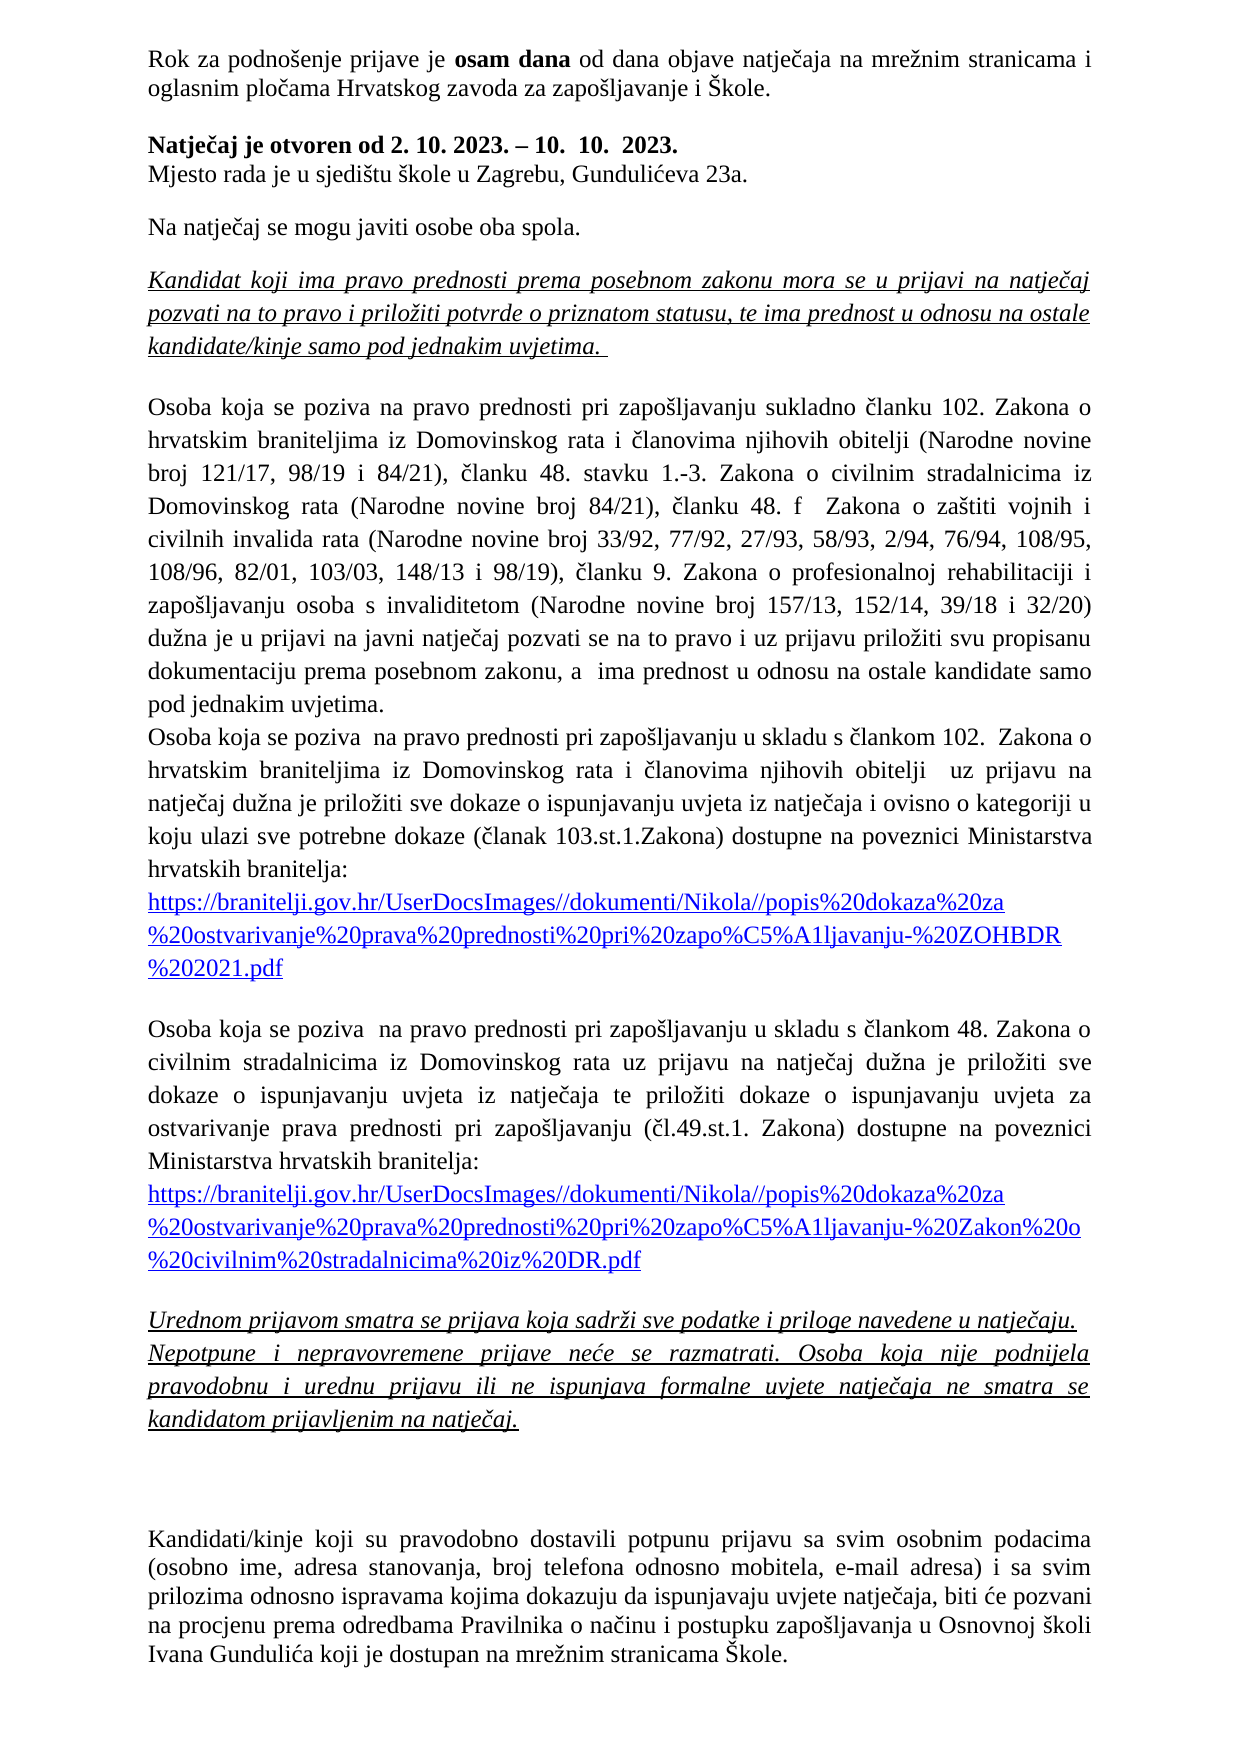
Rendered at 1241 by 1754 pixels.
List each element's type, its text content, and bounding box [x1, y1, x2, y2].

text Osoba koja se poziva na pravo prednosti pri zapošljavanju sukladno članku 102. Zakona o hrvatskim braniteljima iz Domovinskog rata i članovima njihovih obitelji (Narodne novine broj 121/17, 98/19 i 84/21), članku 48. stavku 1.-3. Zakona o civilnim stradalnicima iz Domovinskog rata (Narodne novine broj 84/21), članku 48. f Zakona o zaštiti vojnih i civilnih invalida rata (Narodne novine broj 33/92, 77/92, 27/93, 58/93, 2/94, 76/94, 108/95, 108/96, 82/01, 103/03, 148/13 i 98/19), članku 9. Zakona o profesionalnoj rehabilitaciji i zapošljavanju osoba s invaliditetom (Narodne novine broj 157/13, 152/14, 39/18 i 32/20) dužna je u prijavi na javni natječaj pozvati se na to pravo i uz prijavu priložiti svu propisanu dokumentaciju prema posebnom zakonu, a ima prednost u odnosu na ostale kandidate samo pod jednakim uvjetima. [148, 392, 1093, 718]
text Rok za podnošenje prijave je osam dana od dana objave natječaja na mrežnim stranicama i oglasnim pločama Hrvatskog zavoda za zapošljavanje i Škole. [148, 44, 1093, 102]
text Na natječaj se mogu javiti osobe oba spola. [148, 212, 1093, 241]
text Mjesto rada je u sjedištu škole u Zagrebu, Gundulićeva 23a. [148, 159, 1093, 188]
text Kandidat koji ima pravo prednosti prema posebnom zakonu mora se u prijavi na natječaj pozvati na to pravo i priložiti potvrde o priznatom statusu, te ima prednost u odnosu na ostale kandidate/kinje samo pod jednakim uvjetima. [148, 265, 1093, 360]
text Natječaj je otvoren od 2. 10. 2023. – 10. 10. 2023. [148, 131, 1093, 159]
text Nepotpune i nepravovremene prijave neće se razmatrati. Osoba koja nije podnijela pravodobnu i urednu prijavu ili ne ispunjava formalne uvjete natječaja ne smatra se kandidatom prijavljenim na natječaj. [148, 1338, 1093, 1433]
text Kandidati/kinje koji su pravodobno dostavili potpunu prijavu sa svim osobnim podacima (osobno ime, adresa stanovanja, broj telefona odnosno mobitela, e-mail adresa) i sa svim prilozima odnosno ispravama kojima dokazuju da ispunjavaju uvjete natječaja, biti će pozvani na procjenu prema odredbama Pravilnika o načinu i postupku zapošljavanja u Osnovnoj školi Ivana Gundulića koji je dostupan na mrežnim stranicama Škole. [148, 1524, 1093, 1667]
text Urednom prijavom smatra se prijava koja sadrži sve podatke i priloge navedene u natječaju. [148, 1305, 1093, 1334]
text https://branitelji.gov.hr/UserDocsImages//dokumenti/Nikola//popis%20dokaza%20za%20ostvarivanje%20prava%20prednosti%20pri%20zapo%C5%A1ljavanju-%20ZOHBDR%202021.pdf [148, 887, 1093, 982]
text Osoba koja se poziva na pravo prednosti pri zapošljavanju u skladu s člankom 102. Zakona o hrvatskim braniteljima iz Domovinskog rata i članovima njihovih obitelji uz prijavu na natječaj dužna je priložiti sve dokaze o ispunjavanju uvjeta iz natječaja i ovisno o kategoriji u koju ulazi sve potrebne dokaze (članak 103.st.1.Zakona) dostupne na poveznici Ministarstva hrvatskih branitelja: [148, 722, 1093, 883]
text https://branitelji.gov.hr/UserDocsImages//dokumenti/Nikola//popis%20dokaza%20za%20ostvarivanje%20prava%20prednosti%20pri%20zapo%C5%A1ljavanju-%20Zakon%20o%20civilnim%20stradalnicima%20iz%20DR.pdf [148, 1179, 1093, 1273]
text Osoba koja se poziva na pravo prednosti pri zapošljavanju u skladu s člankom 48. Zakona o civilnim stradalnicima iz Domovinskog rata uz prijavu na natječaj dužna je priložiti sve dokaze o ispunjavanju uvjeta iz natječaja te priložiti dokaze o ispunjavanju uvjeta za ostvarivanje prava prednosti pri zapošljavanju (čl.49.st.1. Zakona) dostupne na poveznici Ministarstva hrvatskih branitelja: [148, 1014, 1093, 1174]
